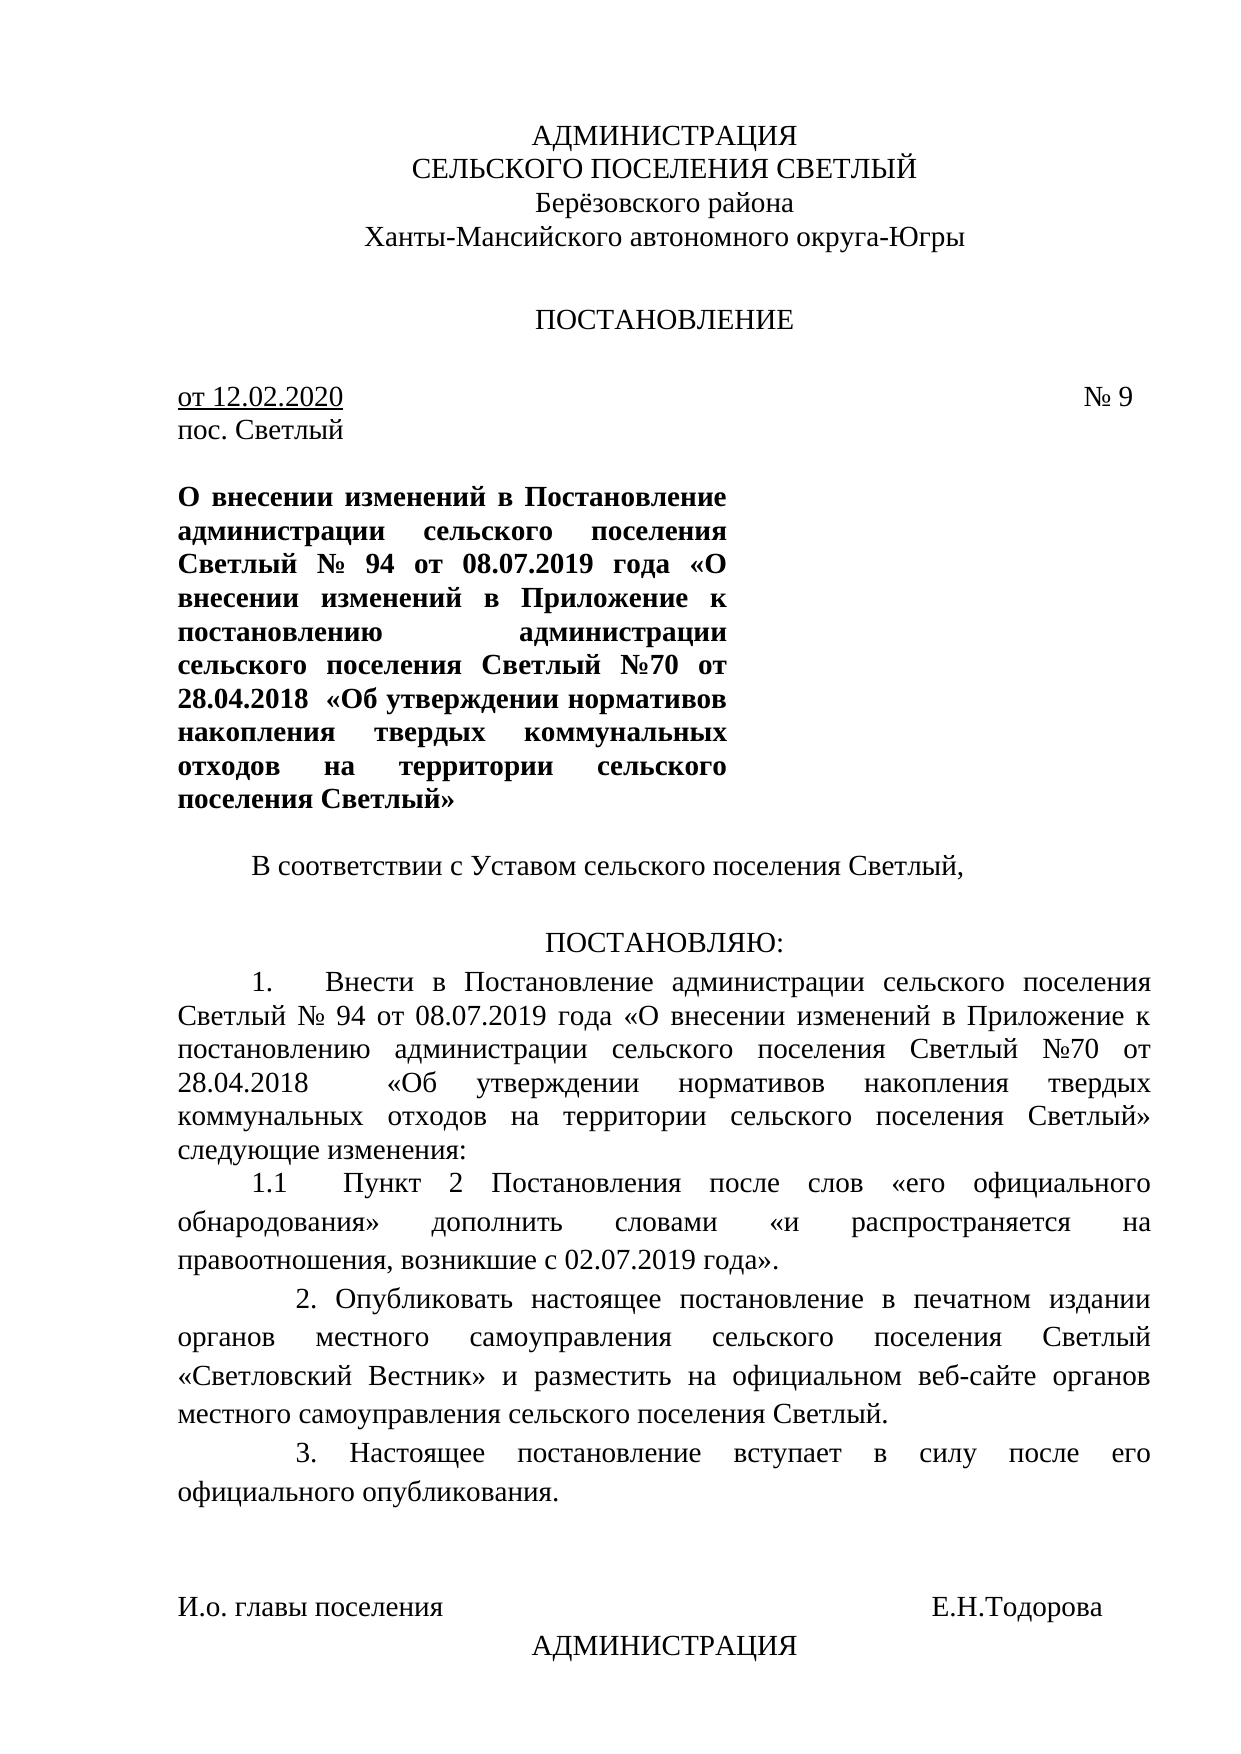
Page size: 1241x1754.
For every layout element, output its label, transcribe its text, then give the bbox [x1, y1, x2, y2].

text АДМИНИСТРАЦИЯ [177, 1628, 1152, 1661]
text пос. Светлый [177, 412, 1152, 446]
text В соответствии с Уставом сельского поселения Светлый, [177, 848, 1152, 882]
table_header О внесении изменений в Постановление администрации сельского поселения Светлый № 94 от 08.07.2019 года «О внесении изменений в Приложение к постановлению администрации сельского поселения Светлый №70 от 28.04.2018 «Об утверждении нормативов накопления твердых коммунальных отходов на территории сельского поселения Светлый» [166, 480, 738, 815]
text АДМИНИСТРАЦИЯ [177, 118, 1152, 152]
text И.о. главы поселения Е.Н.Тодорова [177, 1589, 1152, 1623]
text от 12.02.2020 № 9 [177, 379, 1152, 412]
text ПОСТАНОВЛЯЮ: [177, 926, 1152, 959]
text 3. Настоящее постановление вступает в силу после его официального опубликования. [177, 1435, 1152, 1507]
text 2. Опубликовать настоящее постановление в печатном издании органов местного самоуправления сельского поселения Светлый «Светловский Вестник» и разместить на официальном веб-сайте органов местного самоуправления сельского поселения Светлый. [177, 1281, 1152, 1430]
text Берёзовского района [177, 185, 1152, 219]
list Внести в Постановление администрации сельского поселения Светлый № 94 от 08.07.2019 года «О внесении изменений в Приложение к постановлению администрации сельского поселения Светлый №70 от 28.04.2018 «Об утверждении нормативов накопления твердых коммунальных отходов на территории сельского поселения Светлый» следующие изменения: [177, 964, 1152, 1165]
text Ханты-Мансийского автономного округа-Югры [177, 219, 1152, 252]
text 1.1 Пункт 2 Постановления после слов «его официального обнародования» дополнить словами «и распространяется на правоотношения, возникшие с 02.07.2019 года». [177, 1165, 1152, 1276]
text СЕЛЬСКОГО ПОСЕЛЕНИЯ СВЕТЛЫЙ [177, 152, 1152, 185]
text ПОСТАНОВЛЕНИЕ [177, 302, 1152, 335]
